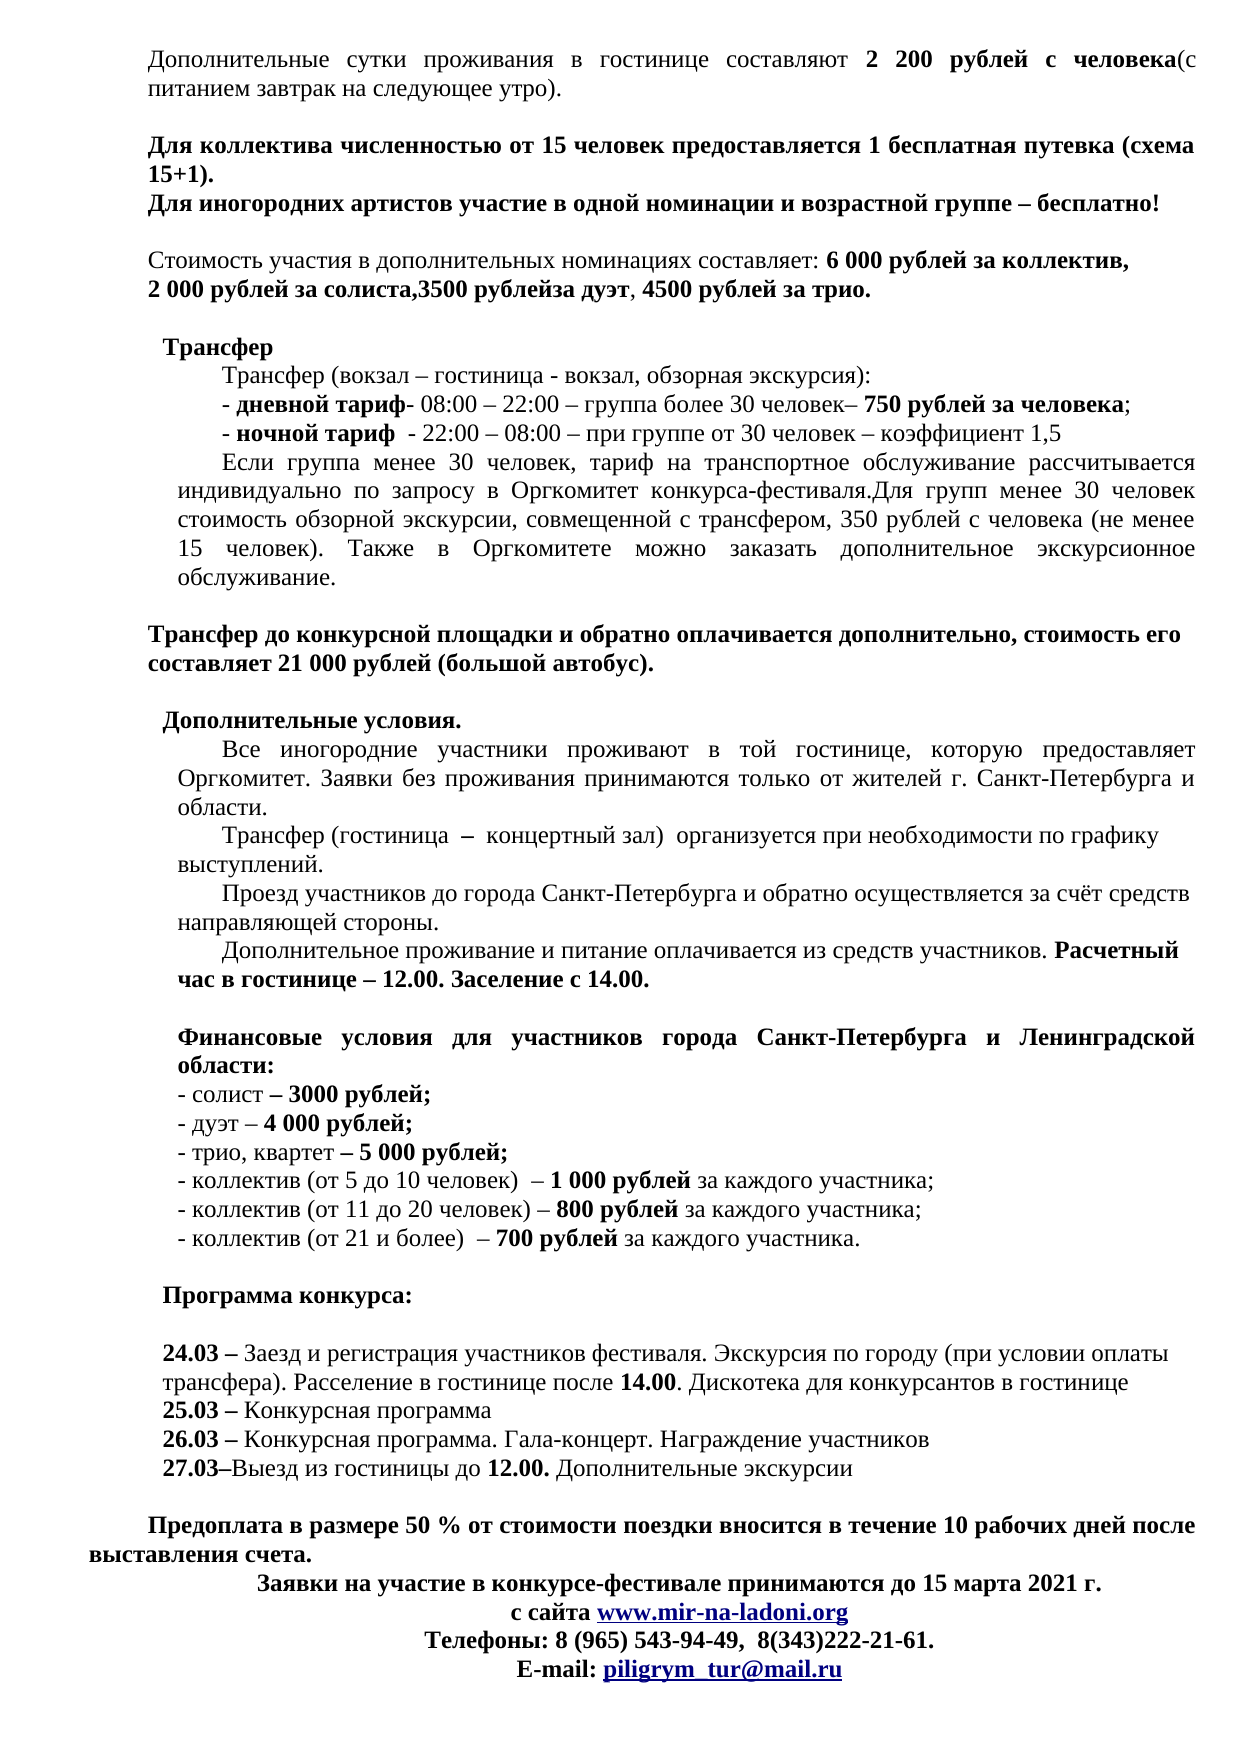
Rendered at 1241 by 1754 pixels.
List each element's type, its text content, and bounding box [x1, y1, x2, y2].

text Для коллектива численностью от 15 человек предоставляется 1 бесплатная путевка (схема 15+1). [148, 131, 1196, 188]
text 26.03 – Конкурсная программа. Гала-концерт. Награждение участников [162, 1424, 1196, 1453]
text Все иногородние участники проживают в той гостинице, которую предоставляет Оргкомитет. Заявки без проживания принимаются только от жителей г. Санкт-Петербурга и области. [177, 734, 1196, 821]
text Телефоны: 8 (965) 543-94-49, 8(343)222-21-61. [162, 1626, 1196, 1654]
text - дневной тариф- 08:00 – 22:00 – группа более 30 человек– 750 рублей за человека; [177, 389, 1196, 418]
text - коллектив (от 21 и более) – 700 рублей за каждого участника. [177, 1223, 1196, 1252]
text Дополнительные сутки проживания в гостинице составляют 2 200 рублей с человека(с питанием завтрак на следующее утро). [148, 44, 1196, 102]
text Дополнительное проживание и питание оплачивается из средств участников. Расчетный час в гостинице – 12.00. Заселение с 14.00. [177, 936, 1196, 993]
text Трансфер [162, 332, 1196, 361]
text - дуэт – 4 000 рублей; [177, 1108, 1196, 1137]
text Заявки на участие в конкурсе-фестивале принимаются до 15 марта 2021 г. [162, 1568, 1196, 1597]
text Трансфер до конкурсной площадки и обратно оплачивается дополнительно, стоимость его [89, 619, 1196, 648]
text Трансфер (вокзал – гостиница - вокзал, обзорная экскурсия): [177, 361, 1196, 389]
text - коллектив (от 5 до 10 человек) – 1 000 рублей за каждого участника; - коллектив (от 11 до 20 человек) – 800 рублей за каждого участника; [177, 1166, 1196, 1223]
text - трио, квартет – 5 000 рублей; [177, 1137, 1196, 1166]
text 27.03–Выезд из гостиницы до 12.00. Дополнительные экскурсии [162, 1453, 1196, 1482]
text Финансовые условия для участников города Санкт-Петербурга и Ленинградской области: [177, 1022, 1196, 1079]
text с сайта www.mir-na-ladoni.org [162, 1597, 1196, 1626]
text - солист – 3000 рублей; [177, 1079, 1196, 1108]
text Стоимость участия в дополнительных номинациях составляет: 6 000 рублей за коллектив, [148, 246, 1196, 274]
text составляет 21 000 рублей (большой автобус). [89, 648, 1196, 677]
text Предоплата в размере 50 % от стоимости поездки вносится в течение 10 рабочих дней после выставления счета. [89, 1511, 1196, 1568]
text Программа конкурса: [162, 1281, 1196, 1309]
text 25.03 – Конкурсная программа [162, 1396, 1196, 1424]
text Дополнительные условия. [89, 706, 1196, 734]
text Проезд участников до города Санкт-Петербурга и обратно осуществляется за счёт средств направляющей стороны. [177, 878, 1196, 936]
text Для иногородних артистов участие в одной номинации и возрастной группе – бесплатно! [148, 188, 1196, 217]
text 24.03 – Заезд и регистрация участников фестиваля. Экскурсия по городу (при условии оплаты трансфера). Расселение в гостинице после 14.00. Дискотека для конкурсантов в гостинице [162, 1338, 1196, 1396]
text E-mail: piligrym_tur@mail.ru [162, 1654, 1196, 1683]
text 2 000 рублей за солиста,3500 рублейза дуэт, 4500 рублей за трио. [148, 274, 1196, 303]
text Трансфер (гостиница – концертный зал) организуется при необходимости по графику выступлений. [177, 821, 1196, 878]
text Если группа менее 30 человек, тариф на транспортное обслуживание рассчитывается индивидуально по запросу в Оргкомитет конкурса-фестиваля.Для групп менее 30 человек стоимость обзорной экскурсии, совмещенной с трансфером, 350 рублей с человека (не менее 15 человек). Также в Оргкомитете можно заказать дополнительное экскурсионное обслуживание. [177, 447, 1196, 591]
text - ночной тариф - 22:00 – 08:00 – при группе от 30 человек – коэффициент 1,5 [177, 418, 1196, 447]
